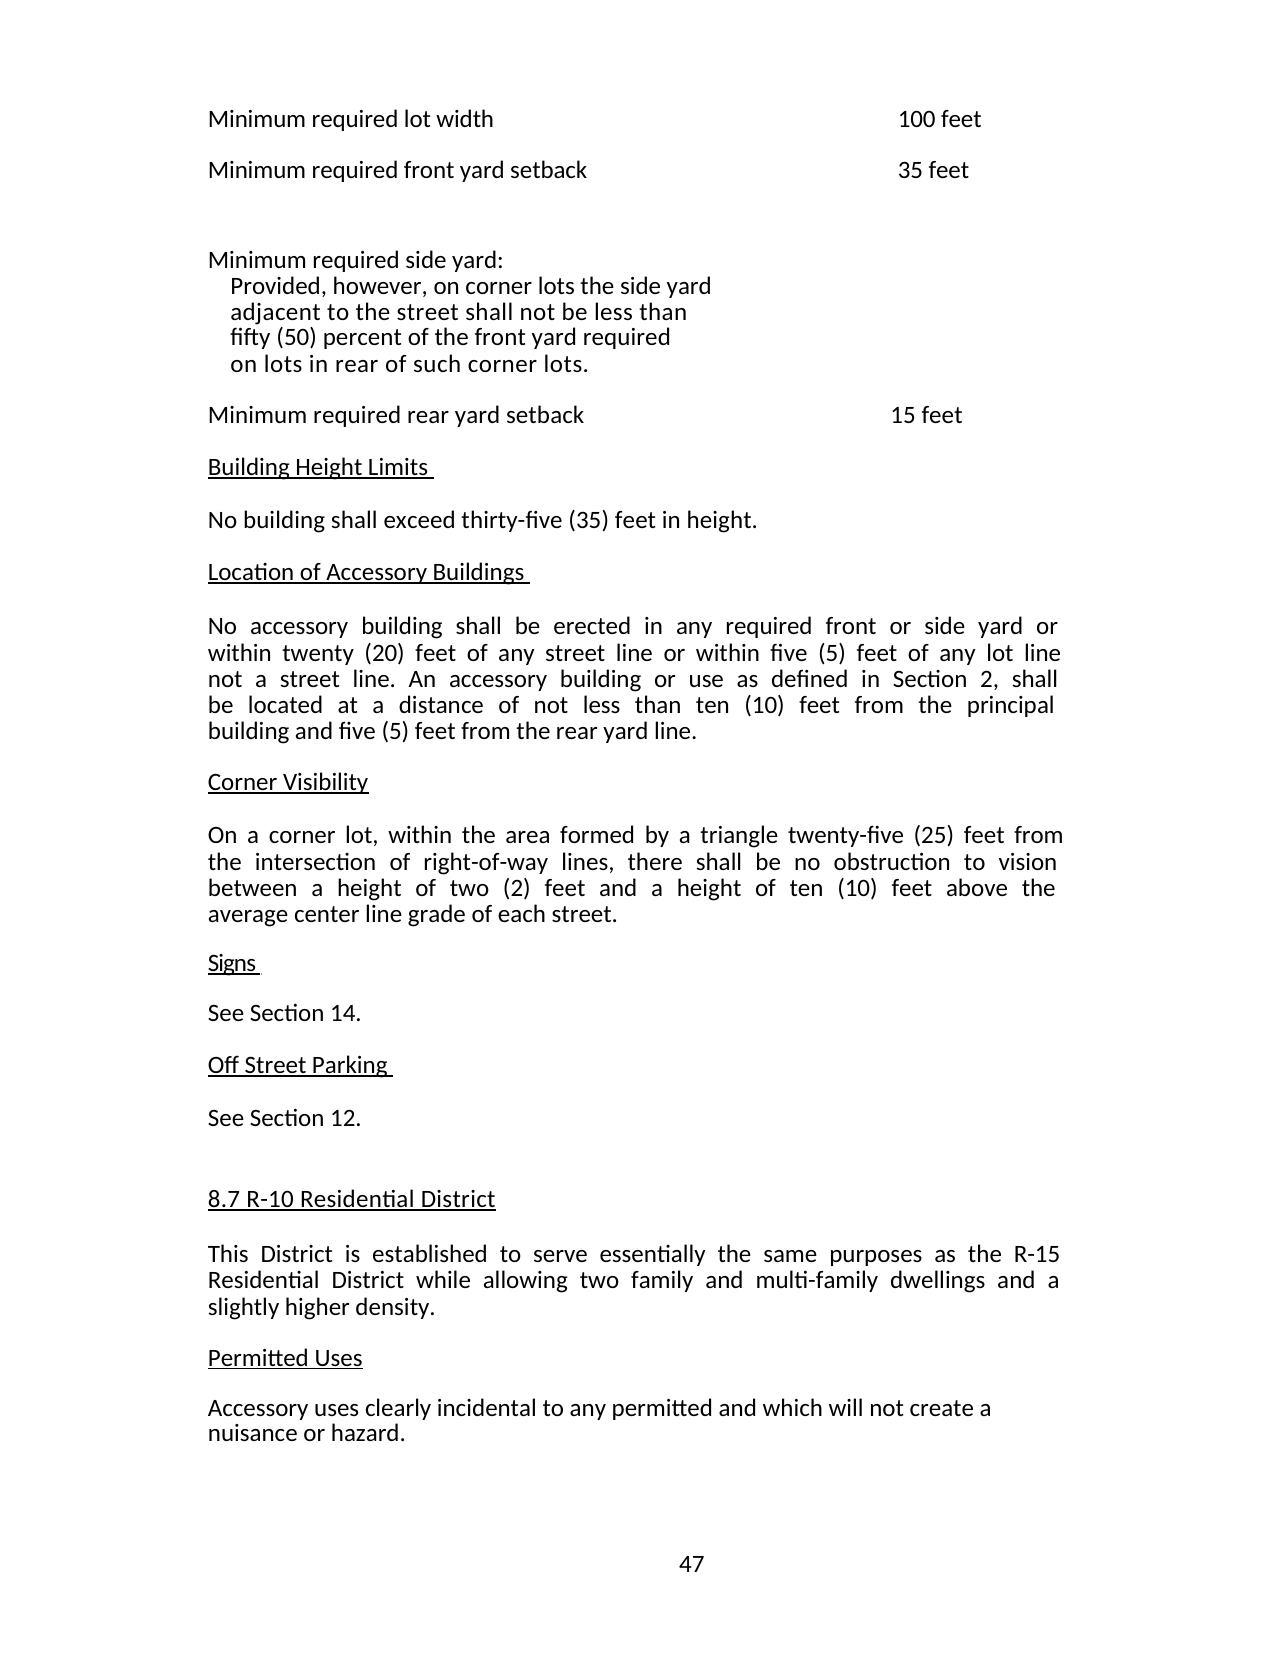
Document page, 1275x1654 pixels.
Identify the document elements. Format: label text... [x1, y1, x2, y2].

text No building shall exceed thirty-five (35) feet in height. [208, 503, 1085, 535]
text Location of Accessory Buildings [208, 555, 1085, 587]
text 8.7 R-10 Residential District [208, 1184, 1085, 1213]
text This District is established to serve essentially the same purposes as the R-15 Residential District while allowing two family and multi-family dwellings and a slightly higher density. [208, 1241, 1085, 1321]
text on lots in rear of such corner lots. [230, 351, 1085, 378]
text Minimum required front yard setback 35 feet [208, 152, 1085, 185]
text Signs [208, 948, 1085, 977]
text Provided, however, on corner lots the side yard [230, 274, 1085, 300]
text Accessory uses clearly incidental to any permitted and which will not create a nuisance or hazard. [208, 1396, 1085, 1446]
text fifty (50) percent of the front yard required [230, 325, 1085, 351]
text adjacent to the street shall not be less than [230, 300, 1085, 325]
text Permitted Uses [208, 1343, 1085, 1372]
text Minimum required rear yard setback 15 feet [208, 400, 1085, 430]
text Corner Visibility [208, 766, 1085, 797]
text See Section 14. Off Street Parking See Section 12. [208, 979, 1085, 1137]
text Minimum required side yard: [208, 244, 1085, 274]
text No accessory building shall be erected in any required front or side yard or within twenty (20) feet of any street line or within five (5) feet of any lot line not a street line. An accessory building or use as defined in Section 2, shall be located at a distance of not less than ten (10) feet from the principal building and five (5) feet from the rear yard line. [208, 614, 1085, 745]
text Building Height Limits [208, 451, 1085, 482]
text On a corner lot, within the area formed by a triangle twenty-five (25) feet from the intersection of right-of-way lines, there shall be no obstruction to vision between a height of two (2) feet and a height of ten (10) feet above the average center line grade of each street. [208, 823, 1085, 927]
text Minimum required lot width 100 feet [208, 101, 1085, 134]
